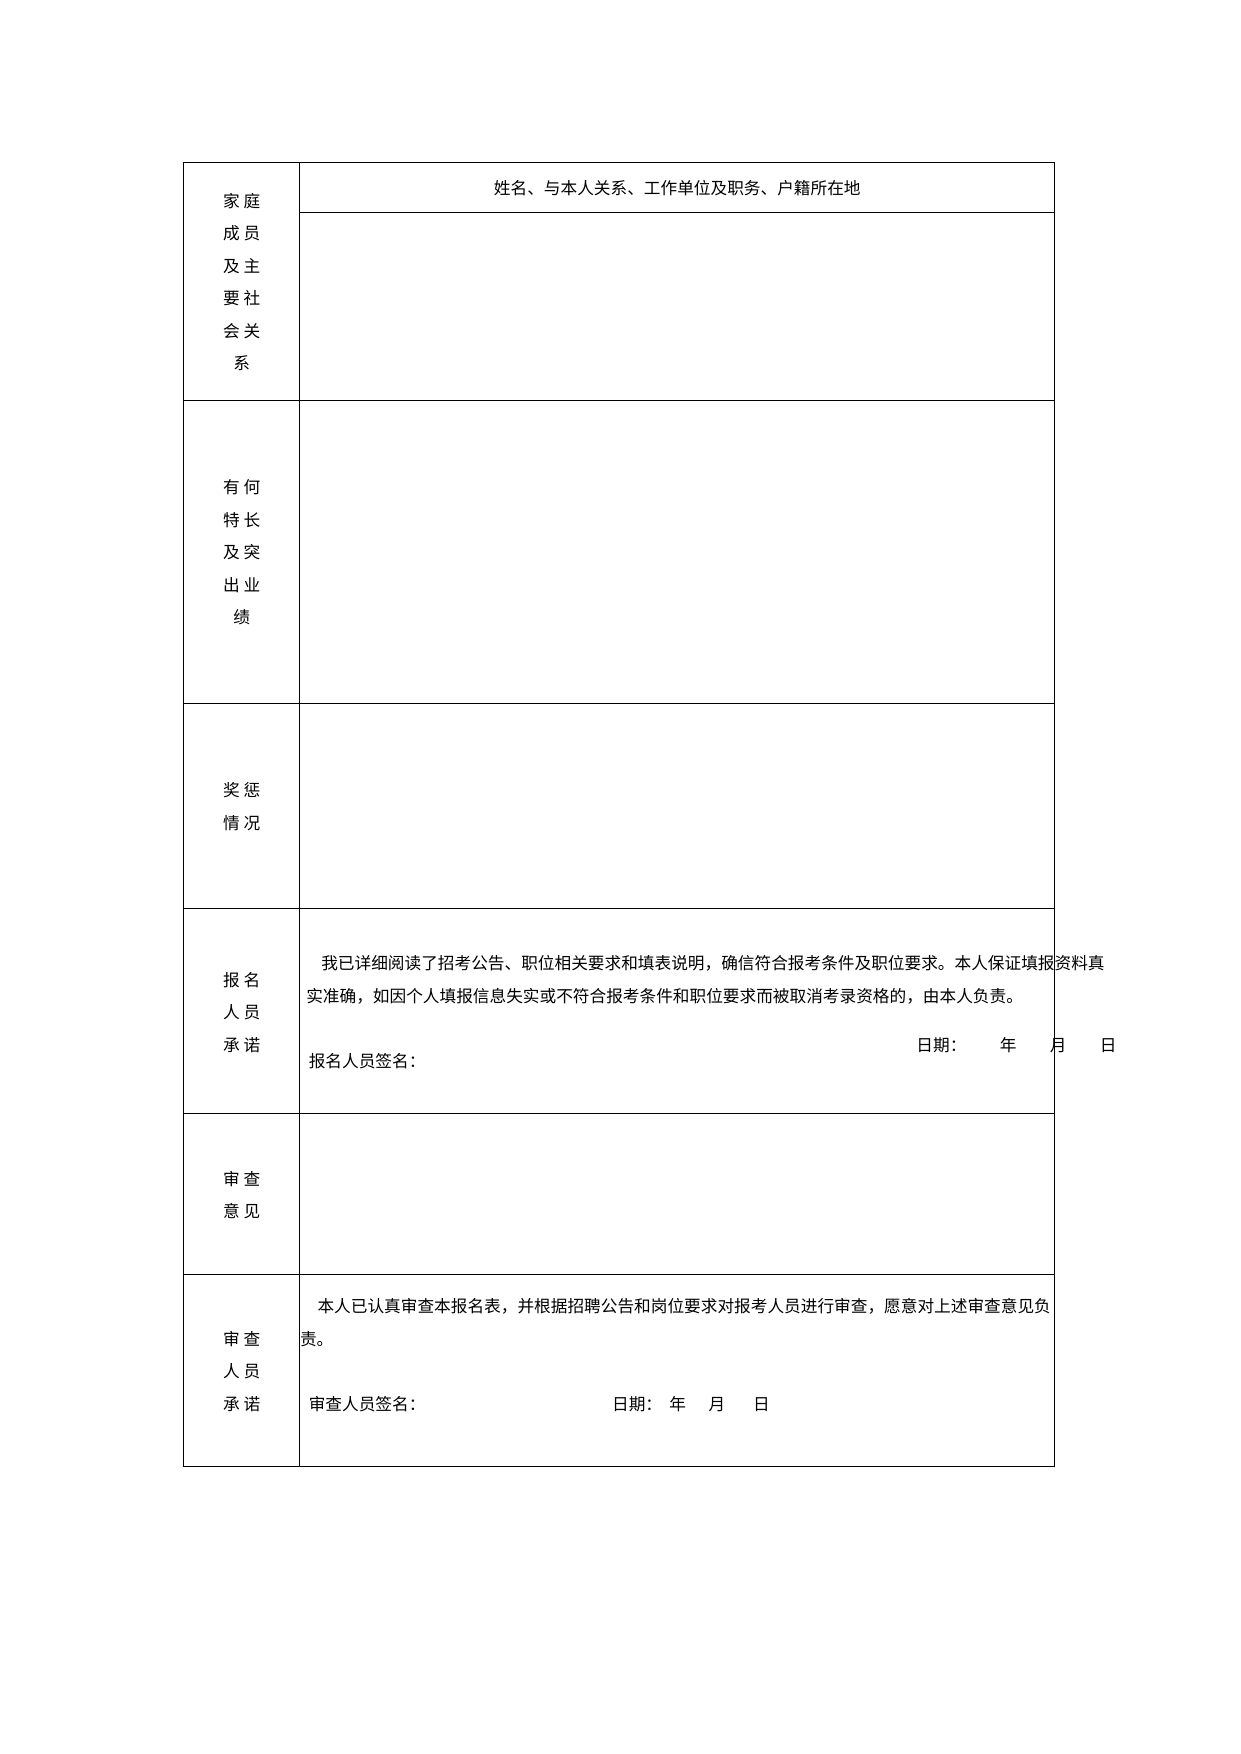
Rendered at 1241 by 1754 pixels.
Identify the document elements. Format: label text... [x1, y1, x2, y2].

table_cell [300, 1275, 1054, 1466]
table_cell 奖 惩 情 况 [184, 704, 299, 908]
table_cell [300, 1114, 1054, 1274]
table_cell [300, 401, 1054, 702]
table_cell 有 何 特 长 及 突 出 业 绩 [184, 401, 299, 702]
table_cell 姓名、与本人关系、工作单位及职务、户籍所在地 [300, 163, 1054, 212]
table_cell 审 查 人 员 承 诺 [184, 1275, 299, 1466]
table_cell 家 庭 成 员 及 主 要 社 会 关 系 [184, 163, 299, 399]
table_cell [300, 213, 1054, 399]
table_cell 报 名 人 员 承 诺 [184, 909, 299, 1113]
table_cell [300, 704, 1054, 908]
table_cell 审 查 意 见 [184, 1114, 299, 1274]
table_cell [300, 909, 1054, 1113]
